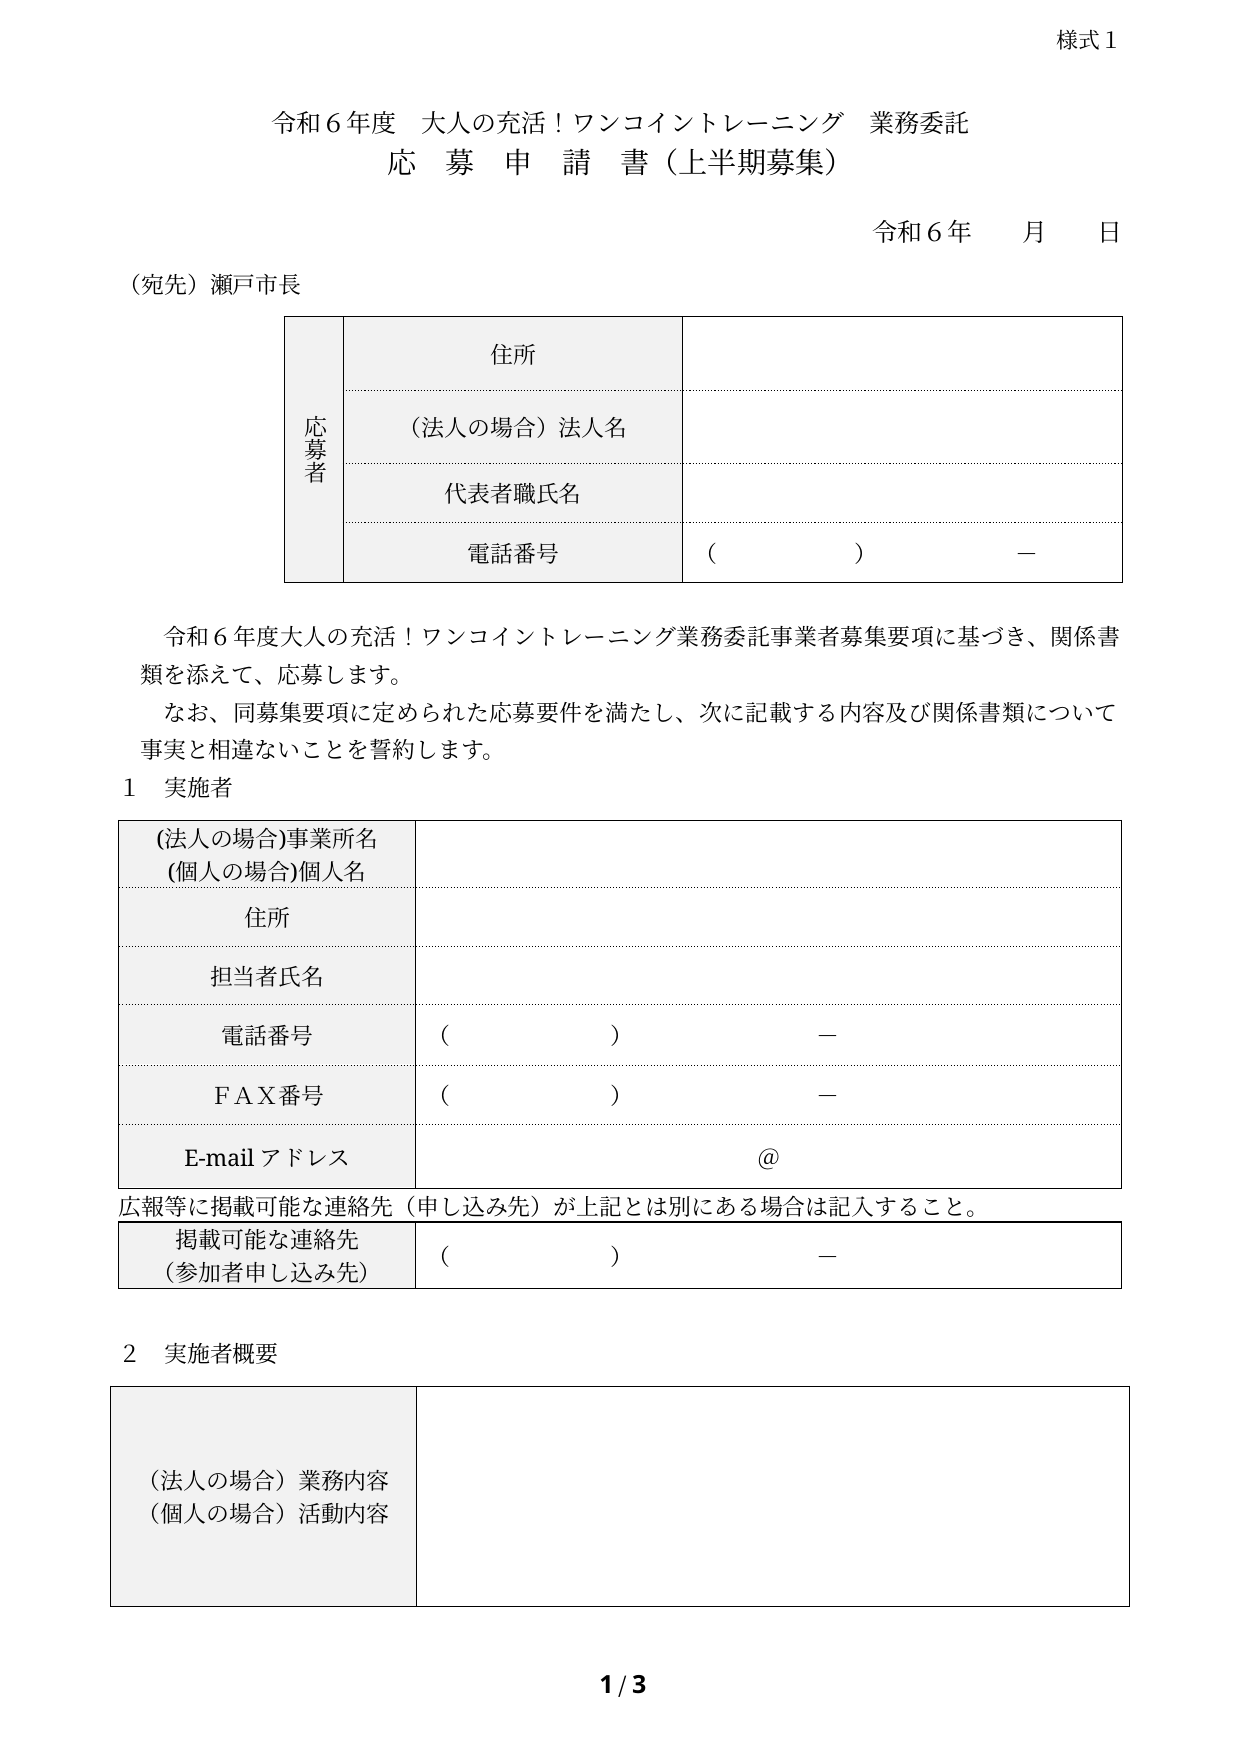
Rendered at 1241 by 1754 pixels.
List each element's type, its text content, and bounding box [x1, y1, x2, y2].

table_cell （法人の場合）法人名 [344, 390, 682, 463]
text 令和６年 月 日 [118, 213, 1122, 249]
table_cell 代表者職氏名 [344, 463, 682, 522]
table_cell [683, 390, 1122, 463]
table_cell 電話番号 [119, 1004, 415, 1064]
table_cell [416, 887, 1121, 946]
table_header [683, 317, 1122, 390]
table_cell [416, 946, 1121, 1004]
text 応 募 申 請 書（上半期募集） [118, 140, 1122, 182]
table_cell 電話番号 [344, 522, 682, 582]
table_header （ ） － [416, 1223, 1121, 1288]
table_header [416, 821, 1121, 887]
table_header (法人の場合)事業所名 (個人の場合)個人名 [119, 821, 415, 887]
table_cell 住所 [119, 887, 415, 946]
table_cell ＦＡＸ番号 [119, 1065, 415, 1124]
table_cell [683, 463, 1122, 522]
table_header 住所 [344, 317, 682, 390]
table_cell （ ） － [416, 1065, 1121, 1124]
table_cell （ ） － [416, 1004, 1121, 1064]
text 令和６年度 大人の充活！ワンコイントレーニング 業務委託 [118, 104, 1122, 140]
table_cell （ ） － [683, 522, 1122, 582]
text （宛先）瀬戸市長 [118, 267, 1122, 300]
text なお、同募集要項に定められた応募要件を満たし、次に記載する内容及び関係書類について事実と相違ないことを誓約します。 [140, 695, 1122, 765]
text 令和６年度大人の充活！ワンコイントレーニング業務委託事業者募集要項に基づき、関係書類を添えて、応募します。 [140, 619, 1122, 690]
text 広報等に掲載可能な連絡先（申し込み先）が上記とは別にある場合は記入すること。 [118, 1189, 1122, 1221]
table_cell ＠ [416, 1124, 1121, 1187]
table_header 応募者 [285, 317, 343, 582]
table_header 掲載可能な連絡先 （参加者申し込み先） [119, 1223, 415, 1288]
table_cell E-mailアドレス [119, 1124, 415, 1187]
table_cell 担当者氏名 [119, 946, 415, 1004]
table_header （法人の場合）業務内容 （個人の場合）活動内容 [111, 1387, 416, 1606]
text １ 実施者 [118, 770, 1211, 803]
table_header [417, 1387, 1129, 1606]
text ２ 実施者概要 [118, 1336, 1211, 1369]
